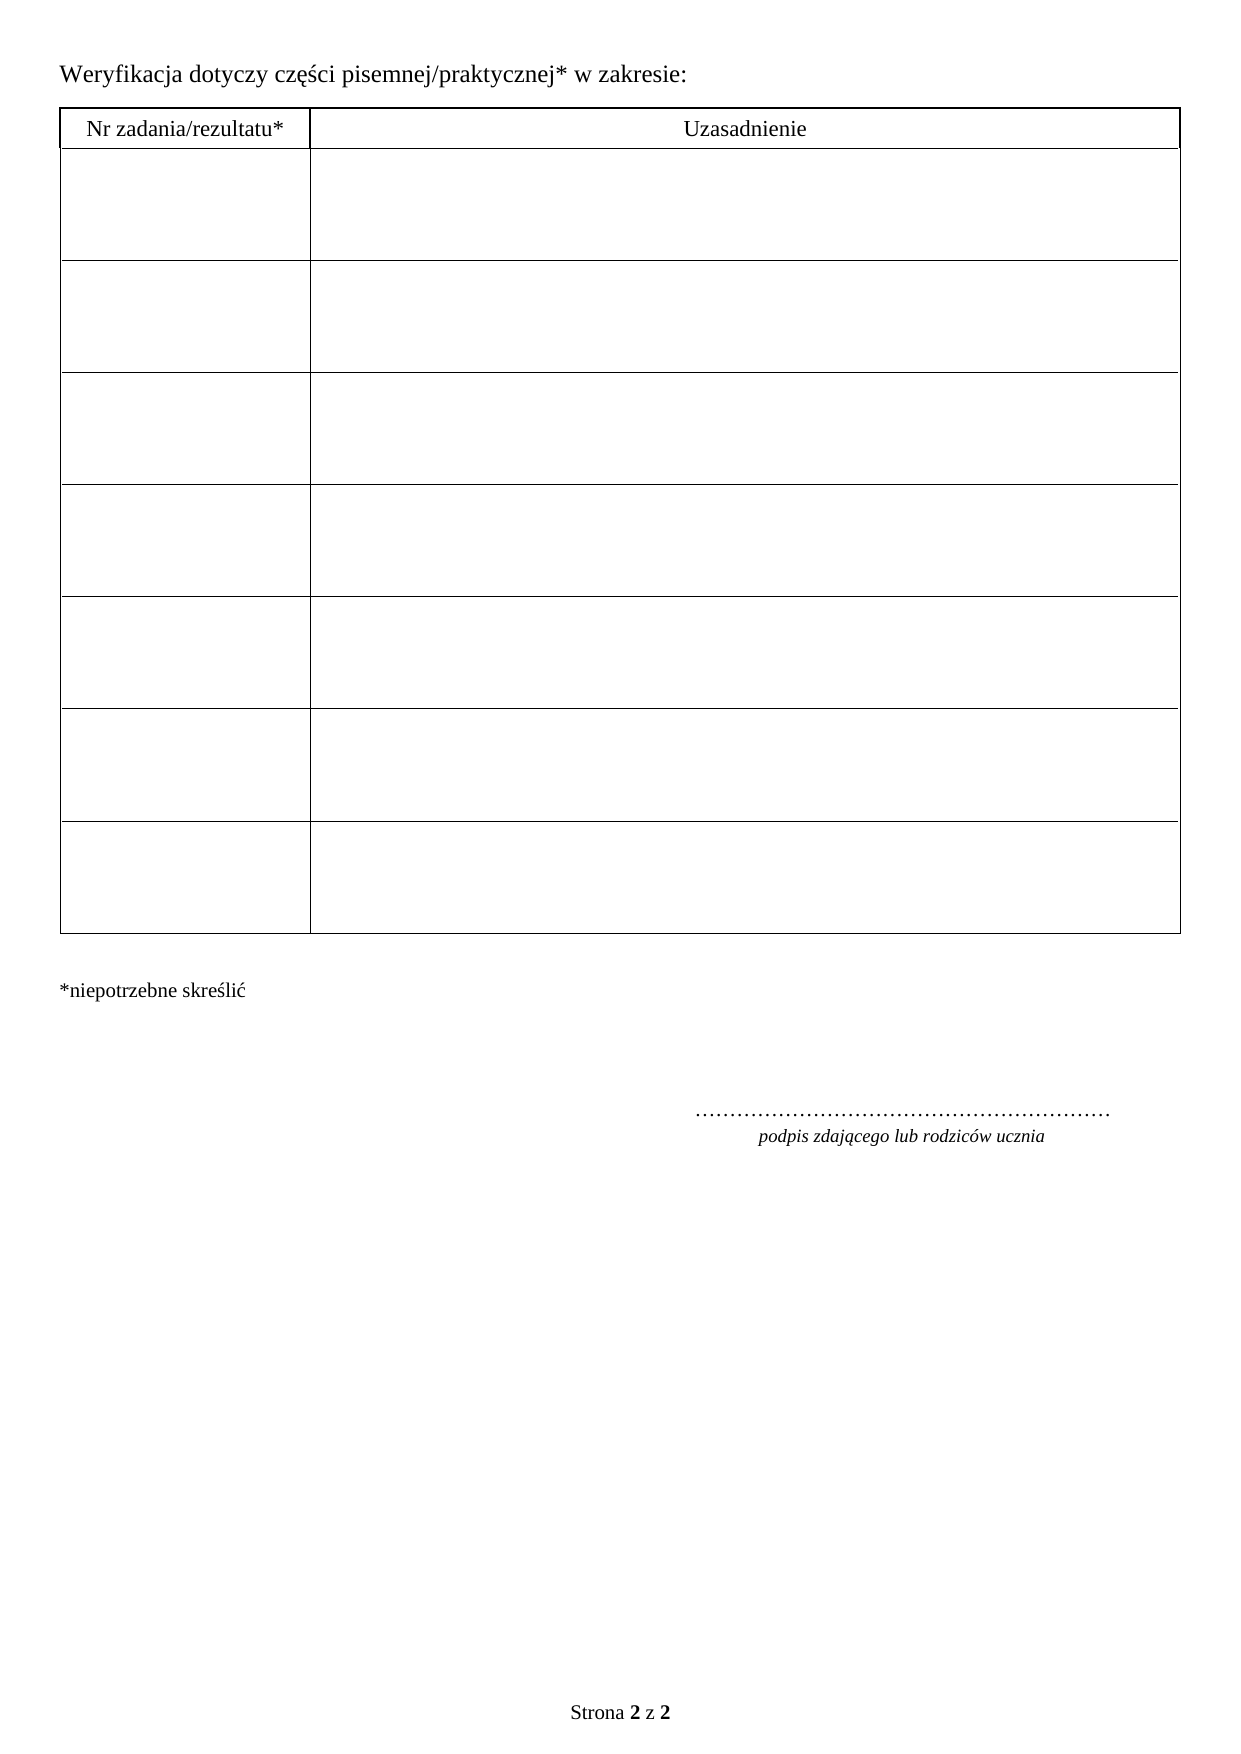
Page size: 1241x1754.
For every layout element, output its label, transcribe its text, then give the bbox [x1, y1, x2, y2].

table_header Uzasadnienie [311, 109, 1179, 147]
table_cell [311, 372, 1180, 484]
table_cell [311, 148, 1180, 259]
table_cell [311, 484, 1180, 596]
table_cell [61, 821, 310, 933]
table_cell [311, 708, 1180, 821]
text *niepotrzebne skreślić [59, 978, 1181, 1002]
table_cell [311, 821, 1180, 933]
table_cell [61, 708, 310, 821]
text …………………………………………………… [624, 1097, 1181, 1121]
table_cell [61, 372, 310, 484]
table_cell [61, 260, 310, 372]
table_cell [311, 260, 1180, 372]
table_cell [61, 148, 310, 259]
text Weryfikacja dotyczy części pisemnej/praktycznej* w zakresie: [59, 59, 1181, 88]
text podpis zdającego lub rodziców ucznia [624, 1125, 1181, 1147]
table_cell [311, 596, 1180, 708]
table_header Nr zadania/rezultatu* [61, 109, 309, 147]
table_cell [61, 596, 310, 708]
table_cell [61, 484, 310, 596]
